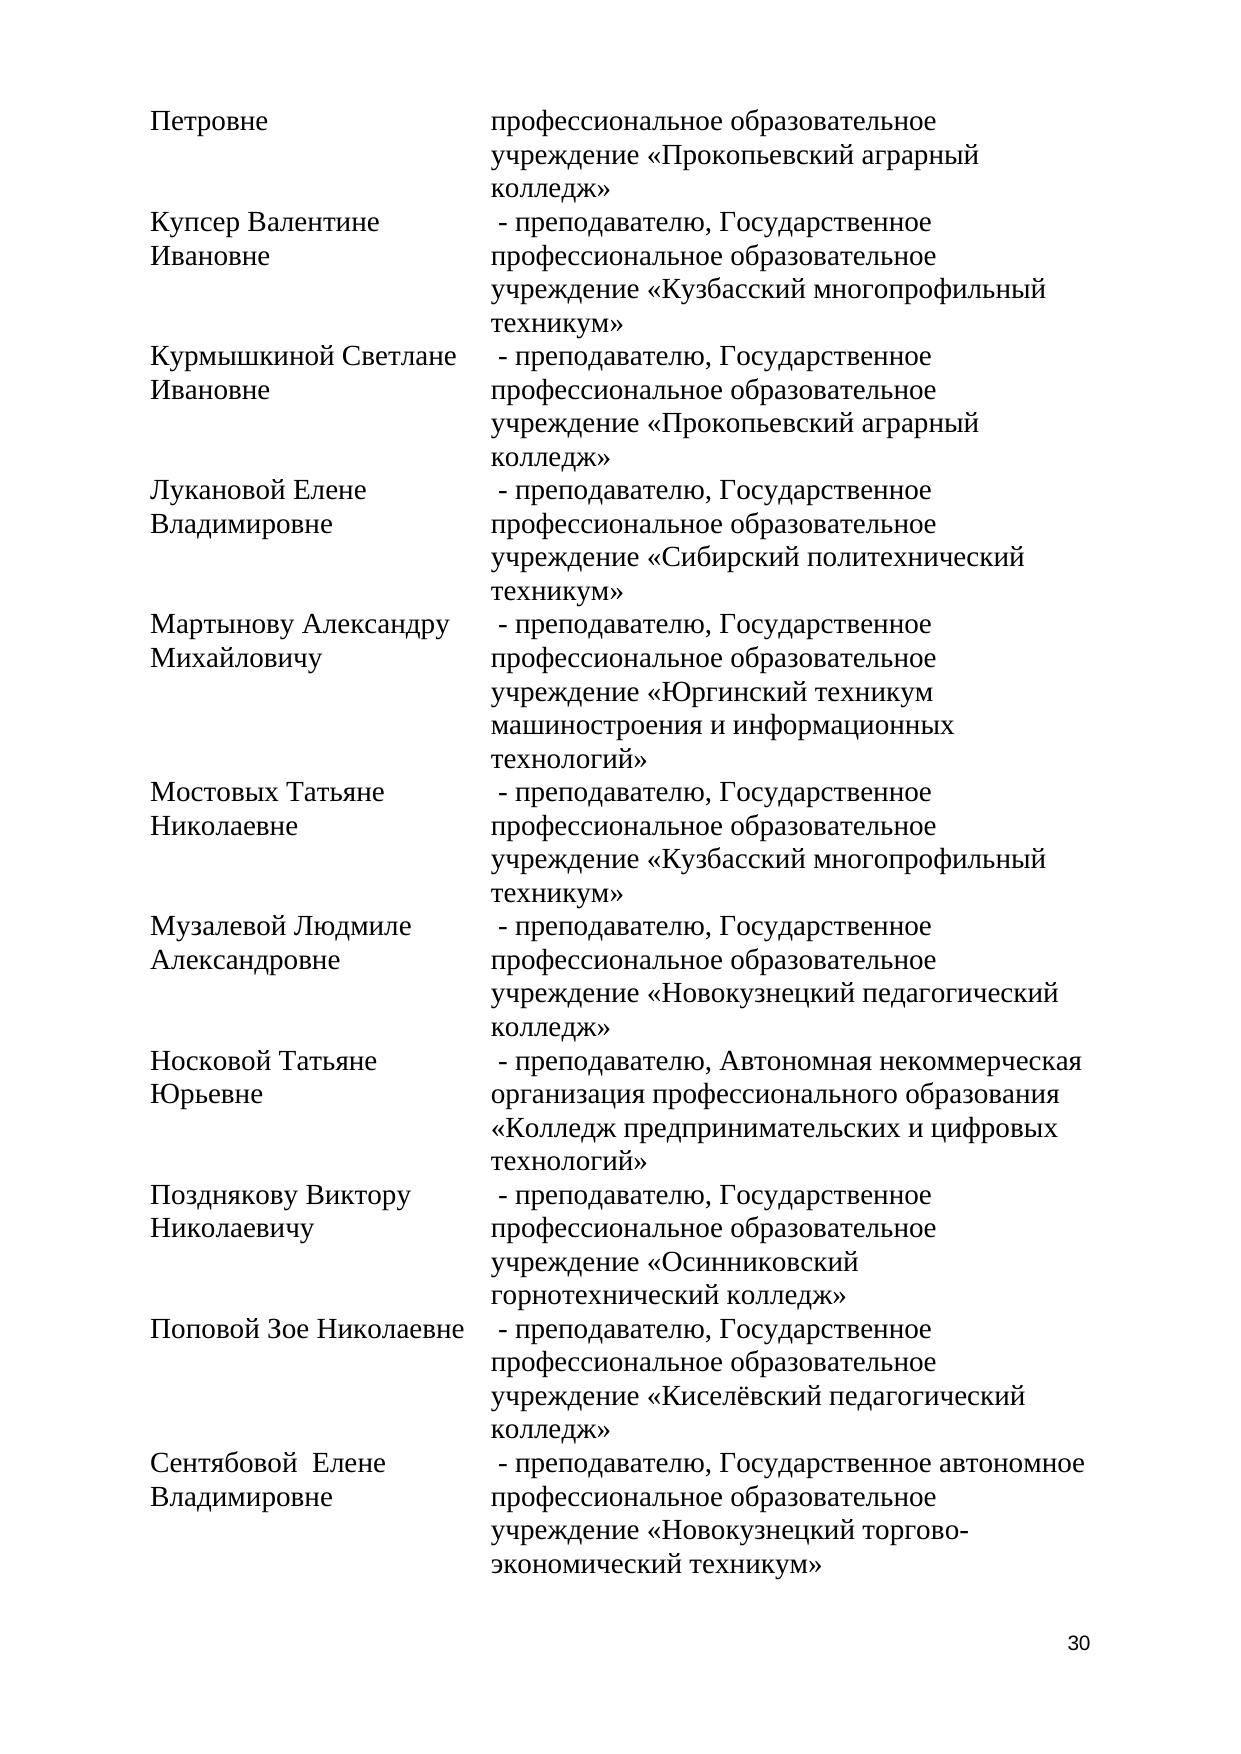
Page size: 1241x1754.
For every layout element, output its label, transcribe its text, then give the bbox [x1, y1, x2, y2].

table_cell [490, 104, 1091, 204]
table_cell Поповой Зое Николаевне [149, 1311, 489, 1445]
table_cell Купсер Валентине Ивановне [149, 204, 489, 338]
table_cell - преподавателю, Автономная некоммерческая организация профессионального образования «Колледж предпринимательских и цифровых технологий» [490, 1043, 1091, 1177]
table_cell Носковой Татьяне Юрьевне [149, 1043, 489, 1177]
table_cell Сентябовой Елене Владимировне [149, 1445, 489, 1579]
table_cell Позднякову Виктору Николаевичу [149, 1177, 489, 1311]
table_cell - преподавателю, Государственное профессиональное образовательное учреждение «Новокузнецкий педагогический колледж» [490, 909, 1091, 1043]
table_cell Лукановой Елене Владимировне [149, 473, 489, 607]
table_cell - преподавателю, Государственное автономное профессиональное образовательное учреждение «Новокузнецкий торгово-экономический техникум» [490, 1445, 1091, 1579]
table_cell - преподавателю, Государственное профессиональное образовательное учреждение «Кузбасский многопрофильный техникум» [490, 204, 1091, 338]
table_cell - преподавателю, Государственное профессиональное образовательное учреждение «Прокопьевский аграрный колледж» [490, 338, 1091, 472]
table_cell - преподавателю, Государственное профессиональное образовательное учреждение «Осинниковский горнотехнический колледж» [490, 1177, 1091, 1311]
table_cell Курмышкиной Светлане Ивановне [149, 338, 489, 472]
table_cell - преподавателю, Государственное профессиональное образовательное учреждение «Юргинский техникум машиностроения и информационных технологий» [490, 607, 1091, 774]
table_cell - преподавателю, Государственное профессиональное образовательное учреждение «Киселёвский педагогический колледж» [490, 1311, 1091, 1445]
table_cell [149, 104, 489, 204]
table_cell Мостовых Татьяне Николаевне [149, 774, 489, 908]
table_cell Музалевой Людмиле Александровне [149, 909, 489, 1043]
table_cell - преподавателю, Государственное профессиональное образовательное учреждение «Кузбасский многопрофильный техникум» [490, 774, 1091, 908]
table_cell Мартынову Александру Михайловичу [149, 607, 489, 774]
table_cell - преподавателю, Государственное профессиональное образовательное учреждение «Сибирский политехнический техникум» [490, 473, 1091, 607]
